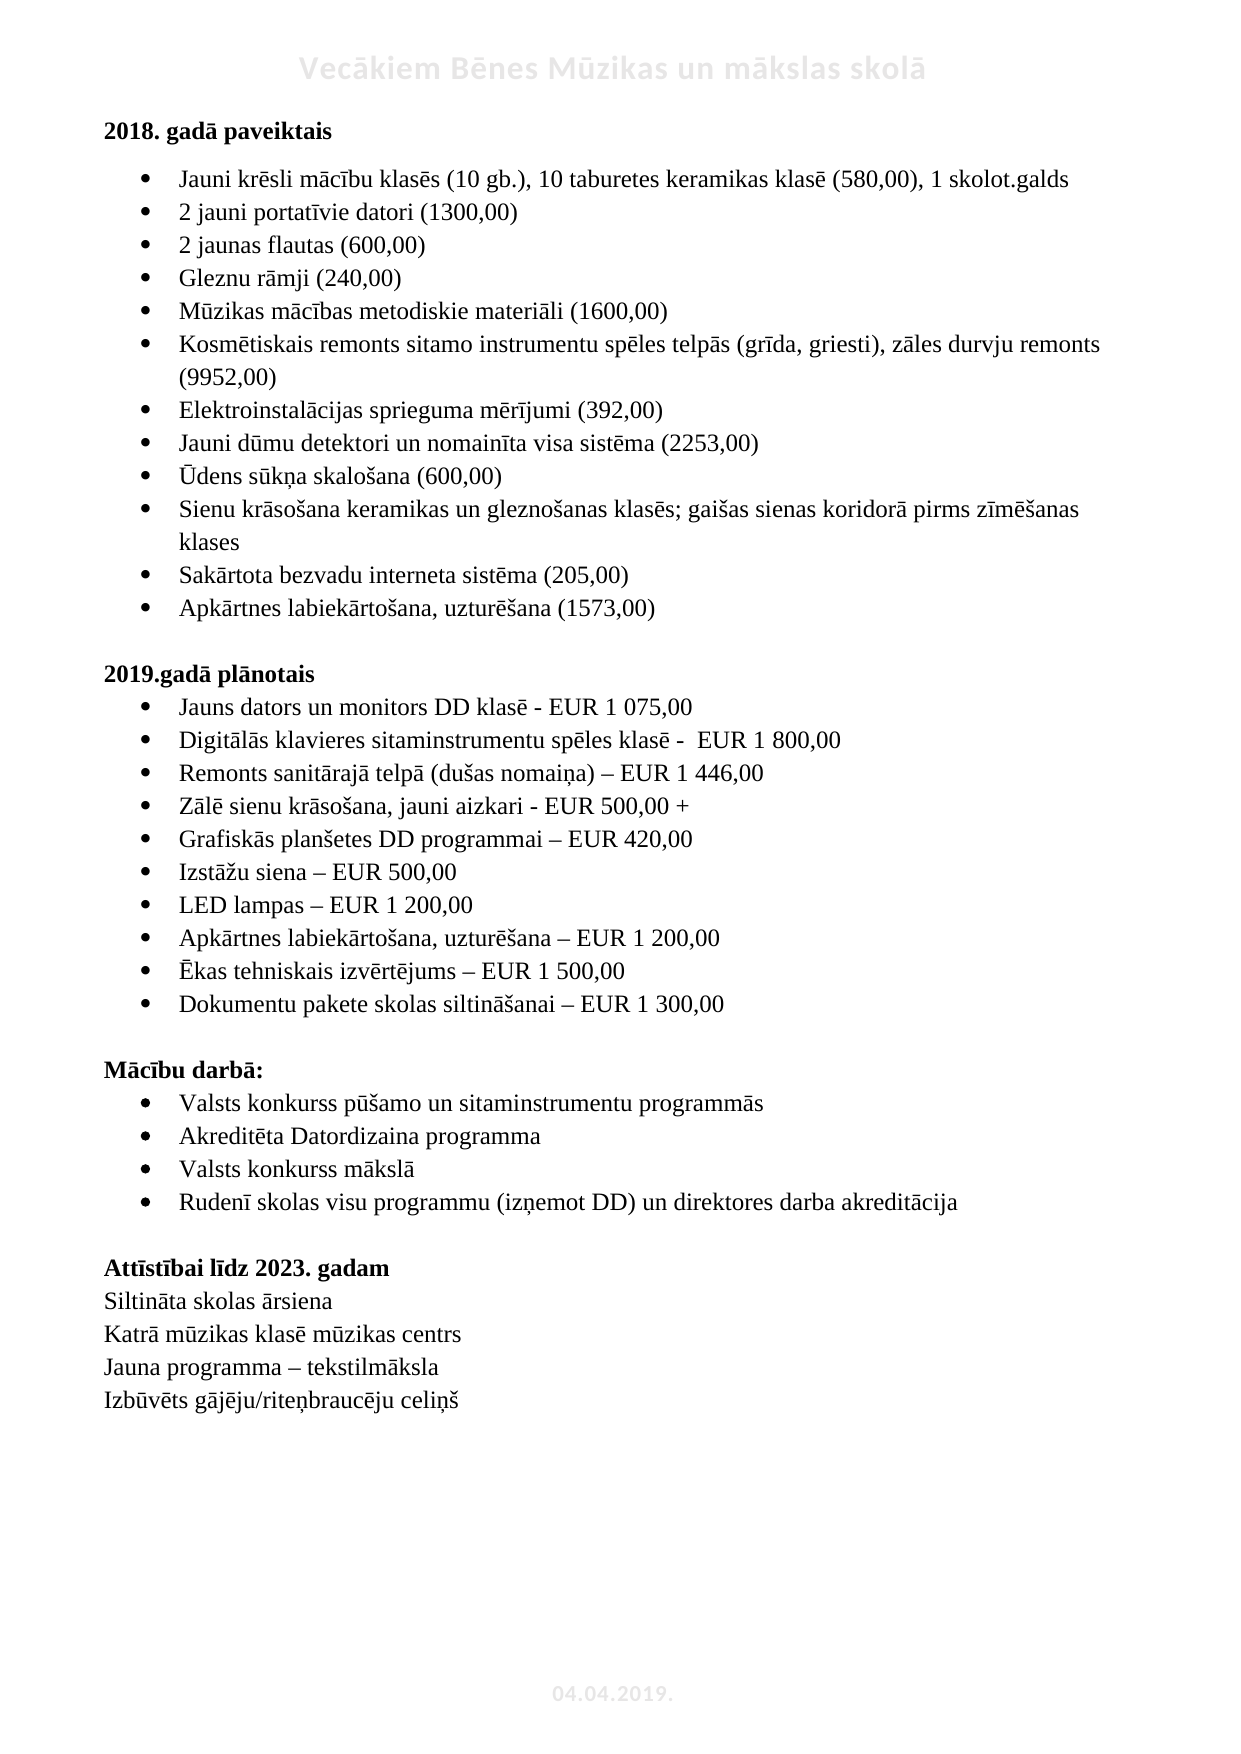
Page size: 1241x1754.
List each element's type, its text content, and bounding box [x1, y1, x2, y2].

list Valsts konkurss mākslā [141, 1154, 1122, 1183]
text Siltināta skolas ārsiena [103, 1286, 1122, 1315]
list Sienu krāsošana keramikas un gleznošanas klasēs; gaišas sienas koridorā pirms zīmēšanas klases [141, 494, 1122, 556]
list Jauni krēsli mācību klasēs (10 gb.), 10 taburetes keramikas klasē (580,00), 1 skolot.galds [141, 164, 1122, 192]
list Ūdens sūkņa skalošana (600,00) [141, 461, 1122, 490]
text Izbūvēts gājēju/riteņbraucēju celiņš [103, 1386, 1122, 1414]
list Akreditēta Datordizaina programma [141, 1121, 1122, 1150]
text Katrā mūzikas klasē mūzikas centrs [103, 1319, 1122, 1348]
list 2 jauni portatīvie datori (1300,00) [141, 197, 1122, 226]
list Gleznu rāmji (240,00) [141, 263, 1122, 292]
list Valsts konkurss pūšamo un sitaminstrumentu programmās [141, 1088, 1122, 1117]
list Zālē sienu krāsošana, jauni aizkari - EUR 500,00 + [141, 791, 1122, 820]
list Apkārtnes labiekārtošana, uzturēšana (1573,00) [141, 593, 1122, 622]
list Apkārtnes labiekārtošana, uzturēšana – EUR 1 200,00 [141, 923, 1122, 952]
list Izstāžu siena – EUR 500,00 [141, 857, 1122, 886]
text Mācību darbā: [103, 1055, 1122, 1084]
list Rudenī skolas visu programmu (izņemot DD) un direktores darba akreditācija [141, 1187, 1122, 1216]
list Jauns dators un monitors DD klasē - EUR 1 075,00 [141, 692, 1122, 721]
list Ēkas tehniskais izvērtējums – EUR 1 500,00 [141, 956, 1122, 985]
list Mūzikas mācības metodiskie materiāli (1600,00) [141, 296, 1122, 324]
text Attīstībai līdz 2023. gadam [103, 1253, 1122, 1282]
list Digitālās klavieres sitaminstrumentu spēles klasē - EUR 1 800,00 [141, 725, 1122, 754]
list Jauni dūmu detektori un nomainīta visa sistēma (2253,00) [141, 428, 1122, 457]
text 2018. gadā paveiktais [103, 116, 1122, 145]
list Dokumentu pakete skolas siltināšanai – EUR 1 300,00 [141, 989, 1122, 1018]
list LED lampas – EUR 1 200,00 [141, 890, 1122, 919]
list 2 jaunas flautas (600,00) [141, 230, 1122, 258]
list Kosmētiskais remonts sitamo instrumentu spēles telpās (grīda, griesti), zāles durvju remonts (9952,00) [141, 329, 1122, 391]
list Elektroinstalācijas sprieguma mērījumi (392,00) [141, 395, 1122, 424]
list Sakārtota bezvadu interneta sistēma (205,00) [141, 560, 1122, 589]
text 2019.gadā plānotais [103, 659, 1122, 688]
list Remonts sanitārajā telpā (dušas nomaiņa) – EUR 1 446,00 [141, 758, 1122, 787]
list Grafiskās planšetes DD programmai – EUR 420,00 [141, 824, 1122, 853]
text Jauna programma – tekstilmāksla [103, 1352, 1122, 1381]
